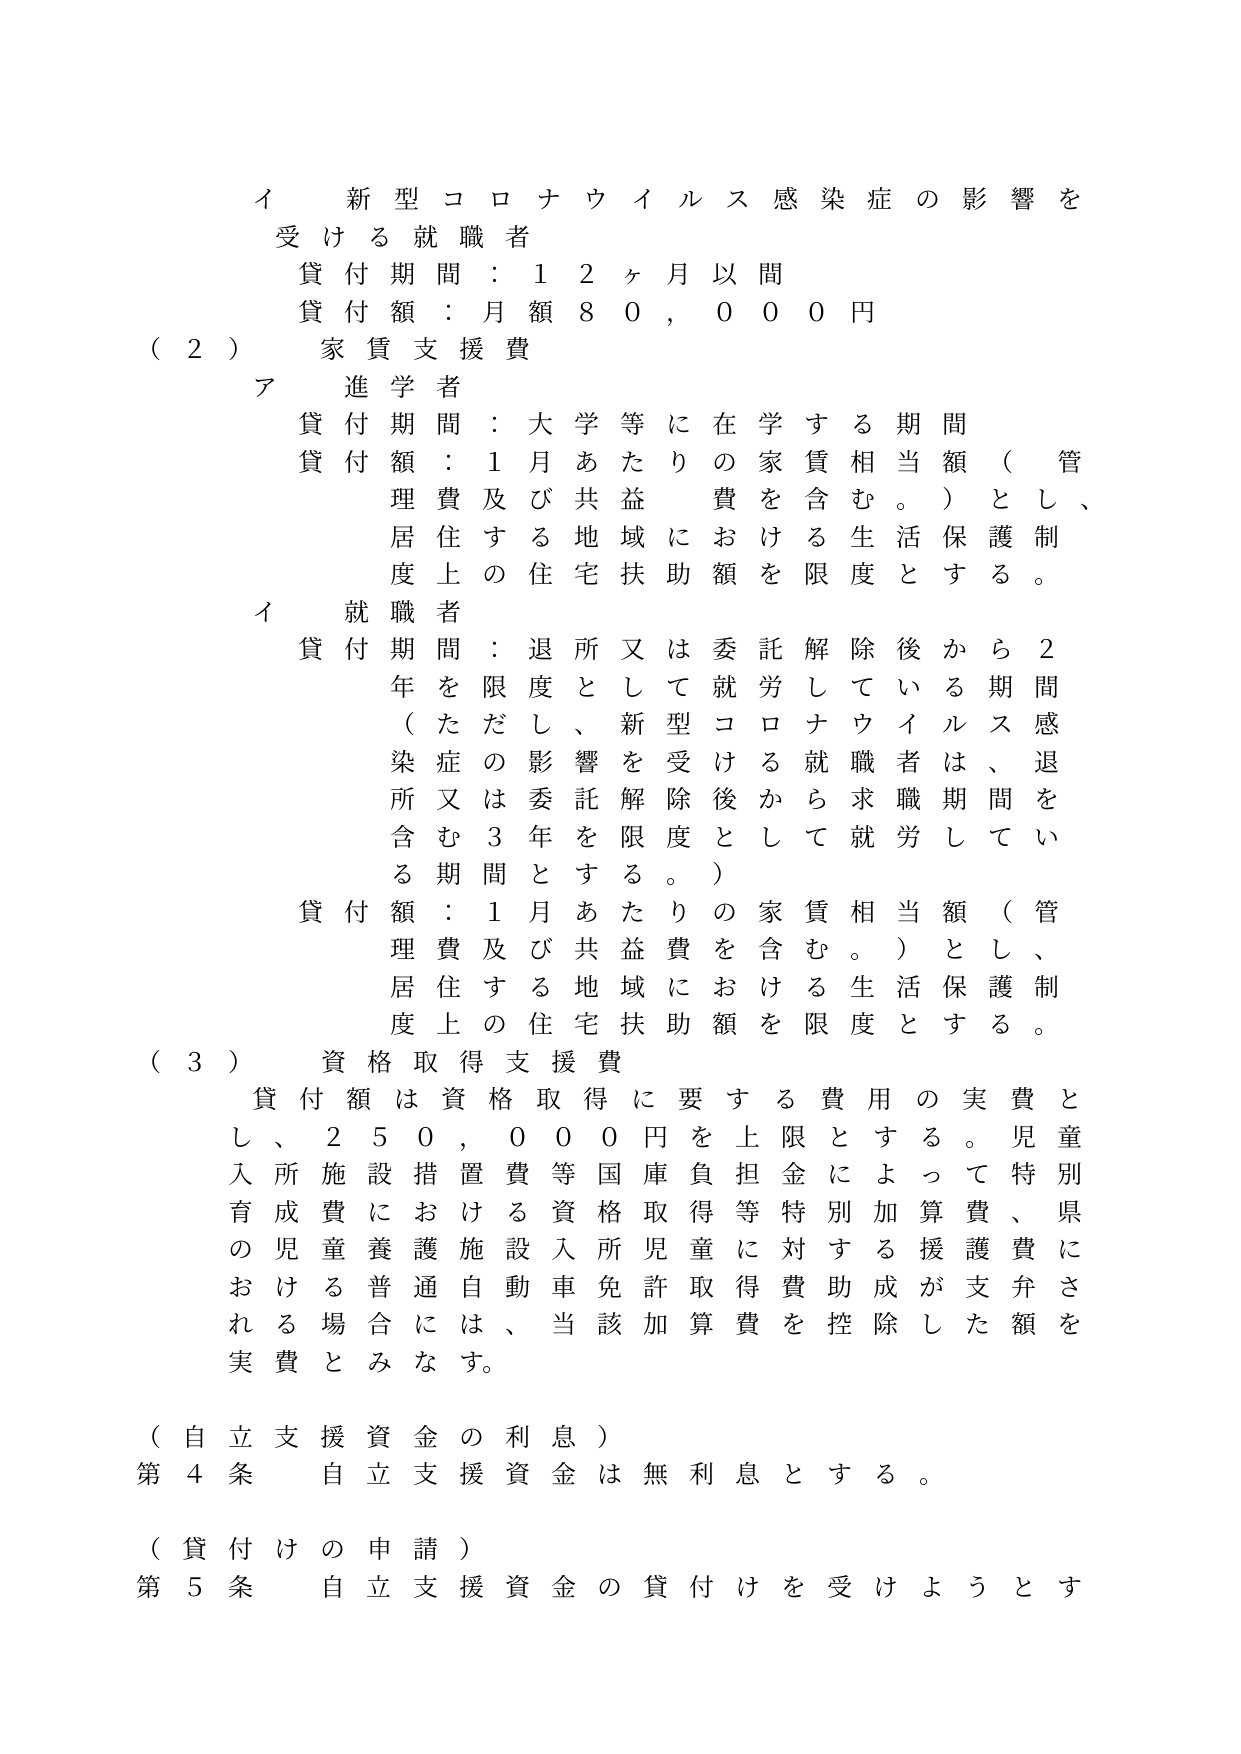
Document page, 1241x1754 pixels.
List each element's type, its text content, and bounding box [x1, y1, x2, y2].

text 貸付額：月額８０，０００円 [206, 292, 1103, 329]
text 貸付期間：１２ヶ月以間 [275, 254, 1103, 292]
text 貸付額は資格取得に要する費用の実費とし、２５０，０００円を上限とする。児童入所施設措置費等国庫負担金によって特別育成費における資格取得等特別加算費、県の児童養護施設入所児童に対する援護費における普通自動車免許取得費助成が支弁される場合には、当該加算費を控除した額を実費とみなす。 [206, 1079, 1103, 1379]
text 貸付額：１月あたりの家賃相当額（管理費及び共益費を含む。）とし、居住する地域における生活保護制度上の住宅扶助額を限度とする。 [278, 892, 1103, 1042]
text （貸付けの申請） [137, 1529, 1103, 1567]
text 貸付期間：退所又は委託解除後から２年を限度として就労している期間（ただし、新型コロナウイルス感染症の影響を受ける就職者は、退所又は委託解除後から求職期間を含む３年を限度として就労している期間とする。） [275, 629, 1103, 892]
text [137, 1567, 1103, 1604]
text イ 就職者 [137, 592, 1103, 629]
text 貸付期間：大学等に在学する期間 [137, 404, 1103, 442]
text （３） 資格取得支援費 [137, 1042, 1103, 1079]
text ア 進学者 [137, 367, 1103, 404]
text イ 新型コロナウイルス感染症の影響を受ける就職者 [240, 179, 1103, 254]
text （自立支援資金の利息） [137, 1417, 1103, 1454]
text 第４条 自立支援資金は無利息とする。 [137, 1454, 1103, 1492]
text 貸付額：１月あたりの家賃相当額（ 管理費及び共益 費を含む。）とし、居住する地域における生活保護制度上の住宅扶助額を限度とする。 [278, 442, 1103, 592]
text （２） 家賃支援費 [137, 329, 1103, 367]
